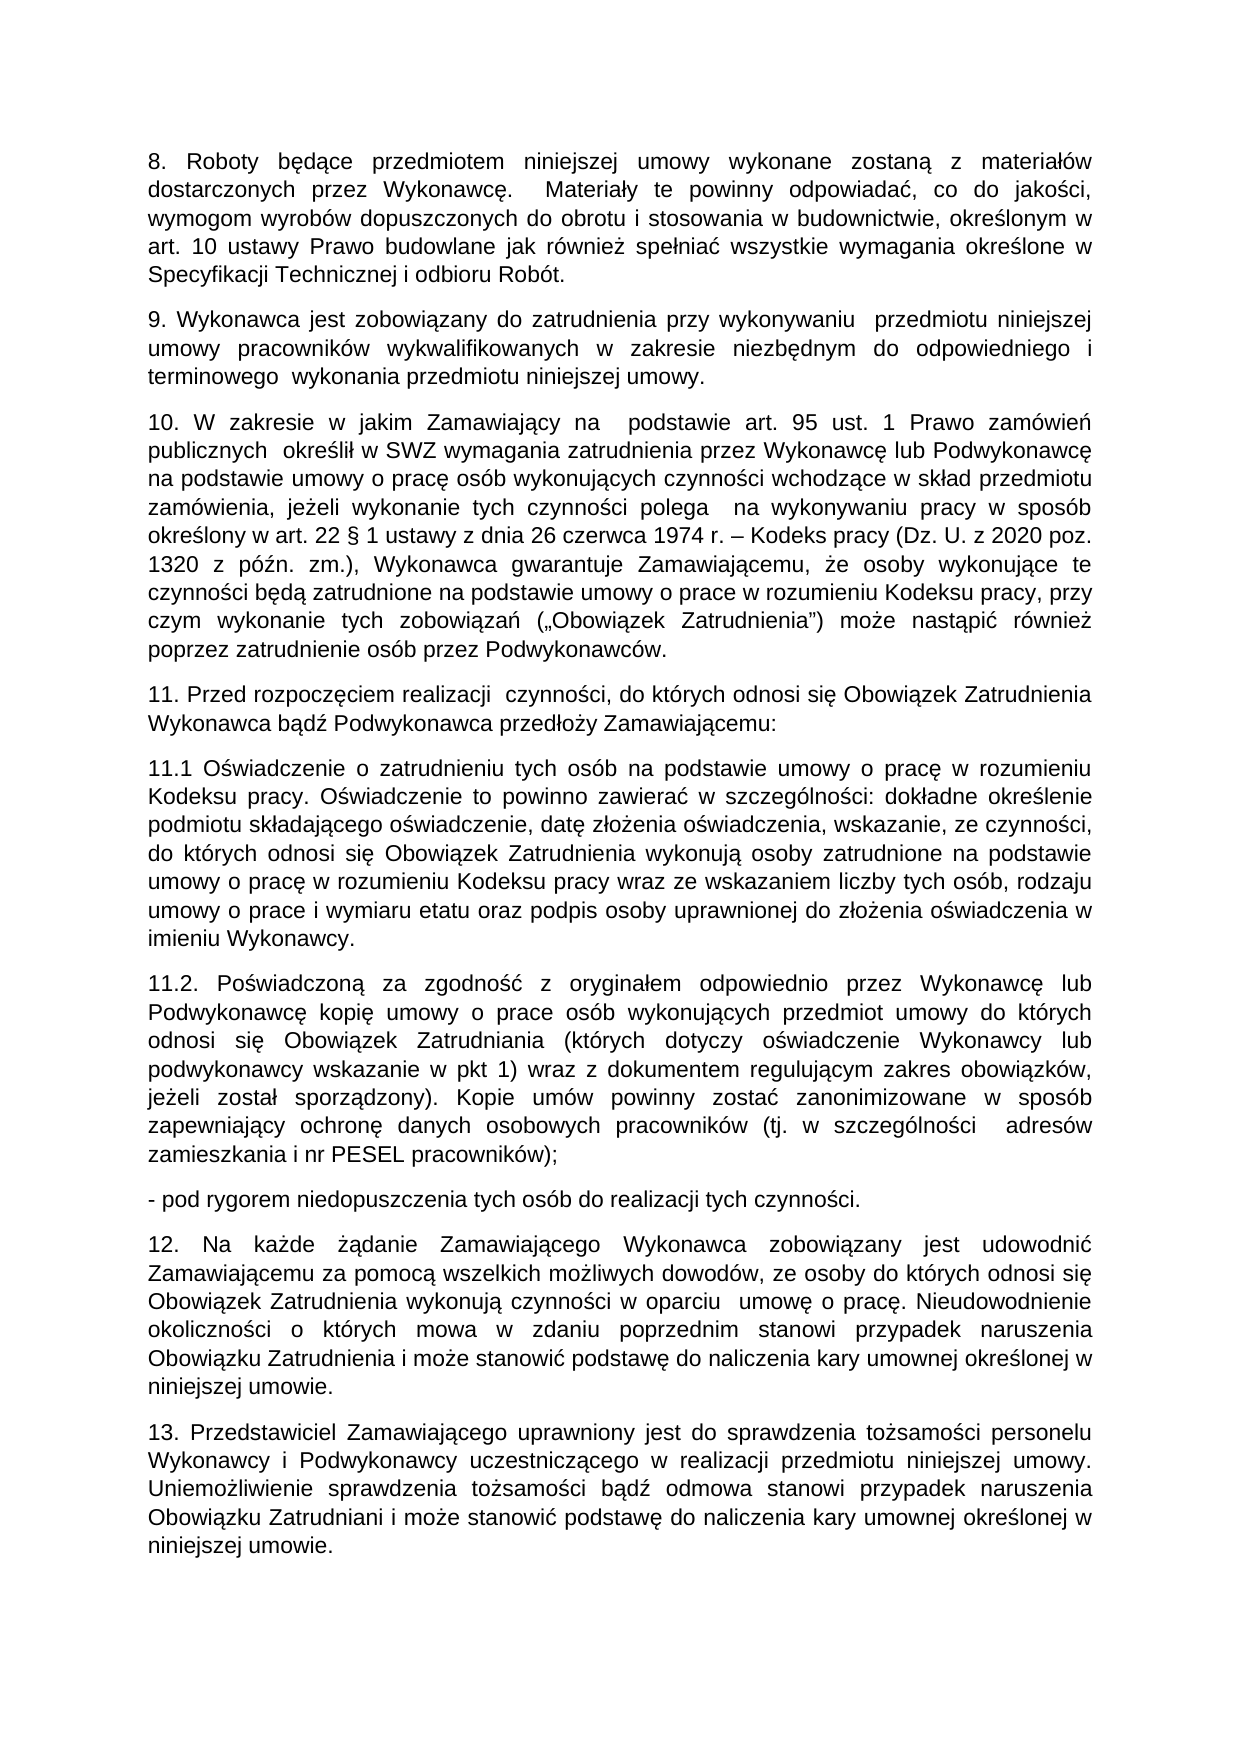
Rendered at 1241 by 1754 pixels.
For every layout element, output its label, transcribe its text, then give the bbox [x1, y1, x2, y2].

text 8. Roboty będące przedmiotem niniejszej umowy wykonane zostaną z materiałów dostarczonych przez Wykonawcę. Materiały te powinny odpowiadać, co do jakości, wymogom wyrobów dopuszczonych do obrotu i stosowania w budownictwie, określonym w art. 10 ustawy Prawo budowlane jak również spełniać wszystkie wymagania określone w Specyfikacji Technicznej i odbioru Robót. [148, 148, 1093, 288]
text 9. Wykonawca jest zobowiązany do zatrudnienia przy wykonywaniu przedmiotu niniejszej umowy pracowników wykwalifikowanych w zakresie niezbędnym do odpowiedniego i terminowego wykonania przedmiotu niniejszej umowy. [148, 306, 1093, 390]
text 13. Przedstawiciel Zamawiającego uprawniony jest do sprawdzenia tożsamości personelu Wykonawcy i Podwykonawcy uczestniczącego w realizacji przedmiotu niniejszej umowy. Uniemożliwienie sprawdzenia tożsamości bądź odmowa stanowi przypadek naruszenia Obowiązku Zatrudniani i może stanowić podstawę do naliczenia kary umownej określonej w niniejszej umowie. [148, 1418, 1093, 1558]
text 11.2. Poświadczoną za zgodność z oryginałem odpowiednio przez Wykonawcę lub Podwykonawcę kopię umowy o prace osób wykonujących przedmiot umowy do których odnosi się Obowiązek Zatrudniania (których dotyczy oświadczenie Wykonawcy lub podwykonawcy wskazanie w pkt 1) wraz z dokumentem regulującym zakres obowiązków, jeżeli został sporządzony). Kopie umów powinny zostać zanonimizowane w sposób zapewniający ochronę danych osobowych pracowników (tj. w szczególności adresów zamieszkania i nr PESEL pracowników); [148, 970, 1093, 1167]
text 12. Na każde żądanie Zamawiającego Wykonawca zobowiązany jest udowodnić Zamawiającemu za pomocą wszelkich możliwych dowodów, ze osoby do których odnosi się Obowiązek Zatrudnienia wykonują czynności w oparciu umowę o pracę. Nieudowodnienie okoliczności o których mowa w zdaniu poprzednim stanowi przypadek naruszenia Obowiązku Zatrudnienia i może stanowić podstawę do naliczenia kary umownej określonej w niniejszej umowie. [148, 1231, 1093, 1400]
text 10. W zakresie w jakim Zamawiający na podstawie art. 95 ust. 1 Prawo zamówień publicznych określił w SWZ wymagania zatrudnienia przez Wykonawcę lub Podwykonawcę na podstawie umowy o pracę osób wykonujących czynności wchodzące w skład przedmiotu zamówienia, jeżeli wykonanie tych czynności polega na wykonywaniu pracy w sposób określony w art. 22 § 1 ustawy z dnia 26 czerwca 1974 r. – Kodeks pracy (Dz. U. z 2020 poz. 1320 z późn. zm.), Wykonawca gwarantuje Zamawiającemu, że osoby wykonujące te czynności będą zatrudnione na podstawie umowy o prace w rozumieniu Kodeksu pracy, przy czym wykonanie tych zobowiązań („Obowiązek Zatrudnienia”) może nastąpić również poprzez zatrudnienie osób przez Podwykonawców. [148, 408, 1093, 662]
text 11.1 Oświadczenie o zatrudnieniu tych osób na podstawie umowy o pracę w rozumieniu Kodeksu pracy. Oświadczenie to powinno zawierać w szczególności: dokładne określenie podmiotu składającego oświadczenie, datę złożenia oświadczenia, wskazanie, ze czynności, do których odnosi się Obowiązek Zatrudnienia wykonują osoby zatrudnione na podstawie umowy o pracę w rozumieniu Kodeksu pracy wraz ze wskazaniem liczby tych osób, rodzaju umowy o prace i wymiaru etatu oraz podpis osoby uprawnionej do złożenia oświadczenia w imieniu Wykonawcy. [148, 754, 1093, 952]
text - pod rygorem niedopuszczenia tych osób do realizacji tych czynności. [148, 1186, 1093, 1212]
text 11. Przed rozpoczęciem realizacji czynności, do których odnosi się Obowiązek Zatrudnienia Wykonawca bądź Podwykonawca przedłoży Zamawiającemu: [148, 681, 1093, 736]
